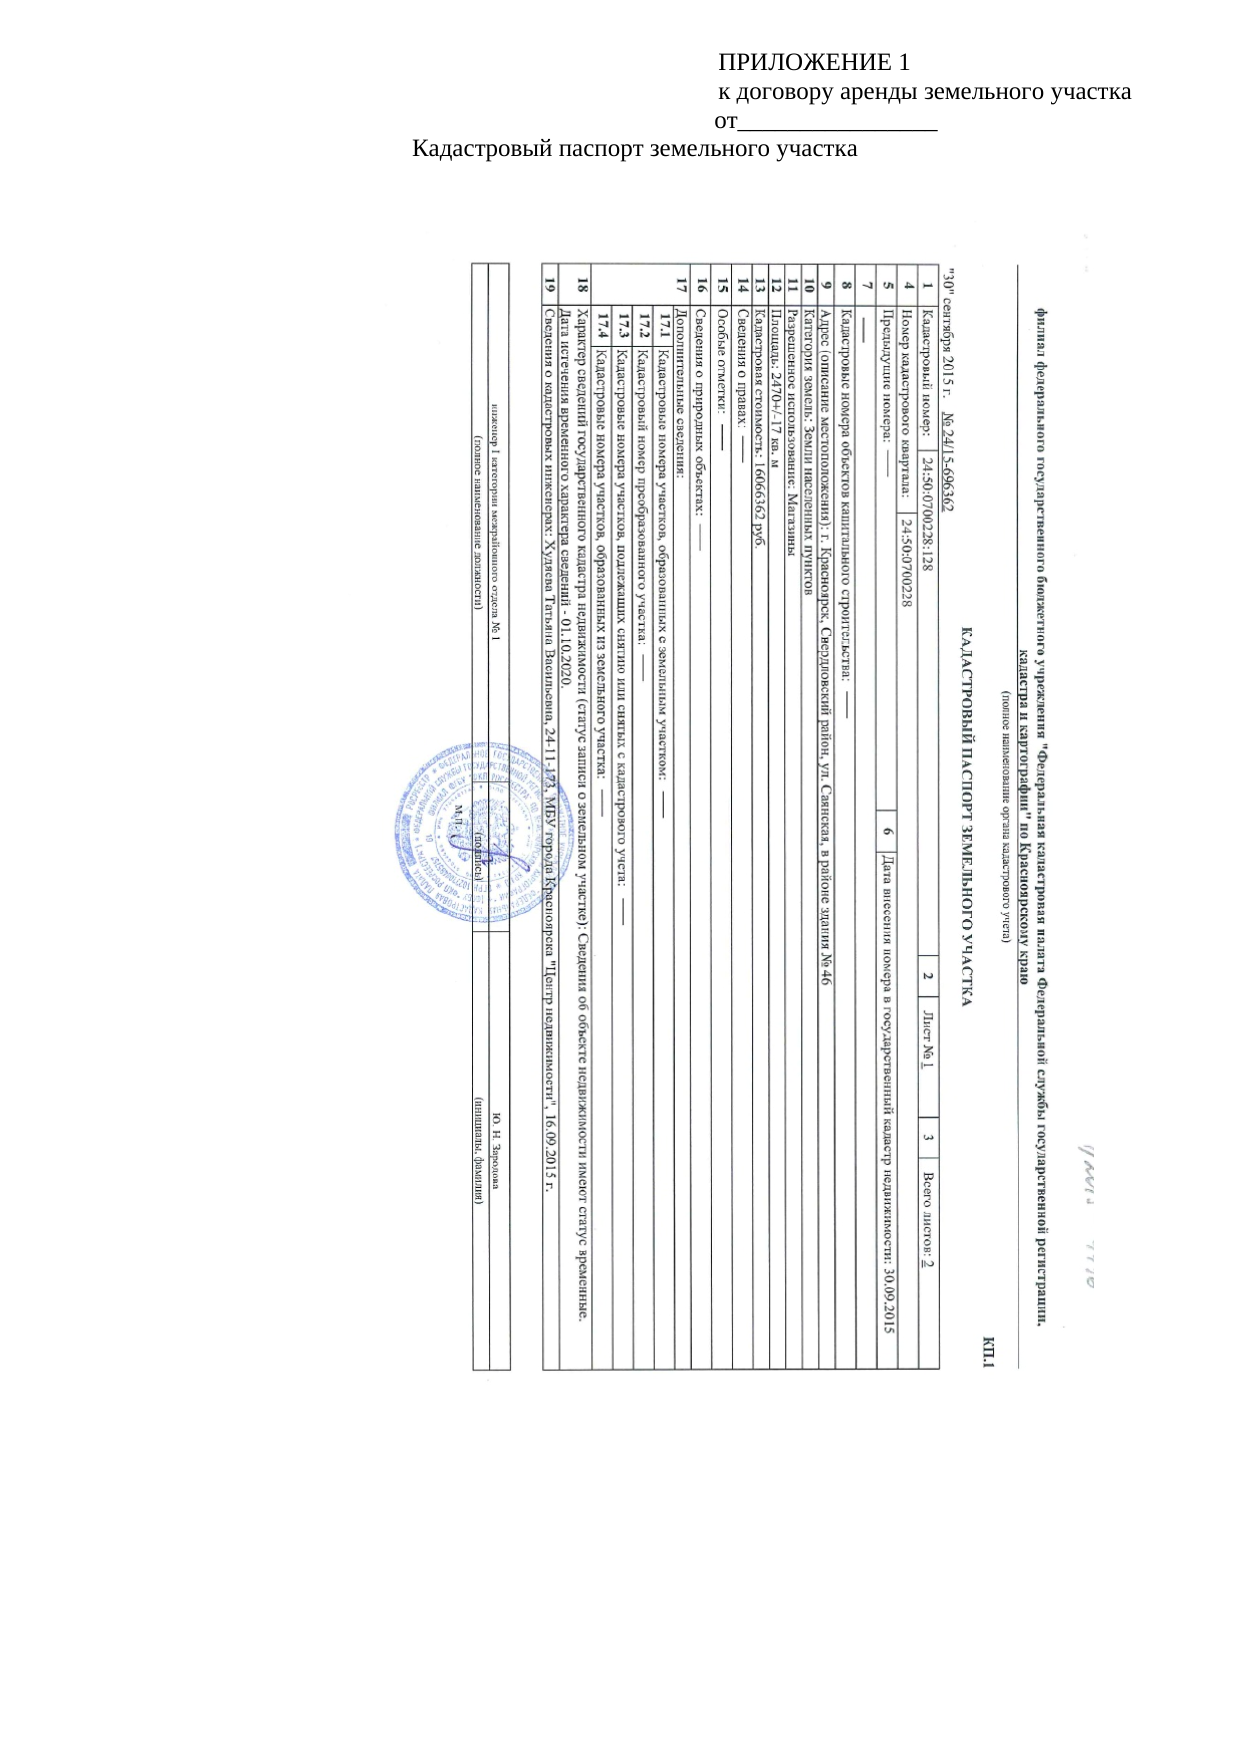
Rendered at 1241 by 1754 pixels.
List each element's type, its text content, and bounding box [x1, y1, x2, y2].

picture [344, 222, 1094, 1420]
text ПРИЛОЖЕНИЕ 1 [118, 47, 1152, 76]
text Кадастровый паспорт земельного участка [118, 133, 1152, 162]
text к договору аренды земельного участка [118, 76, 1152, 105]
text от________________ [118, 105, 1152, 133]
